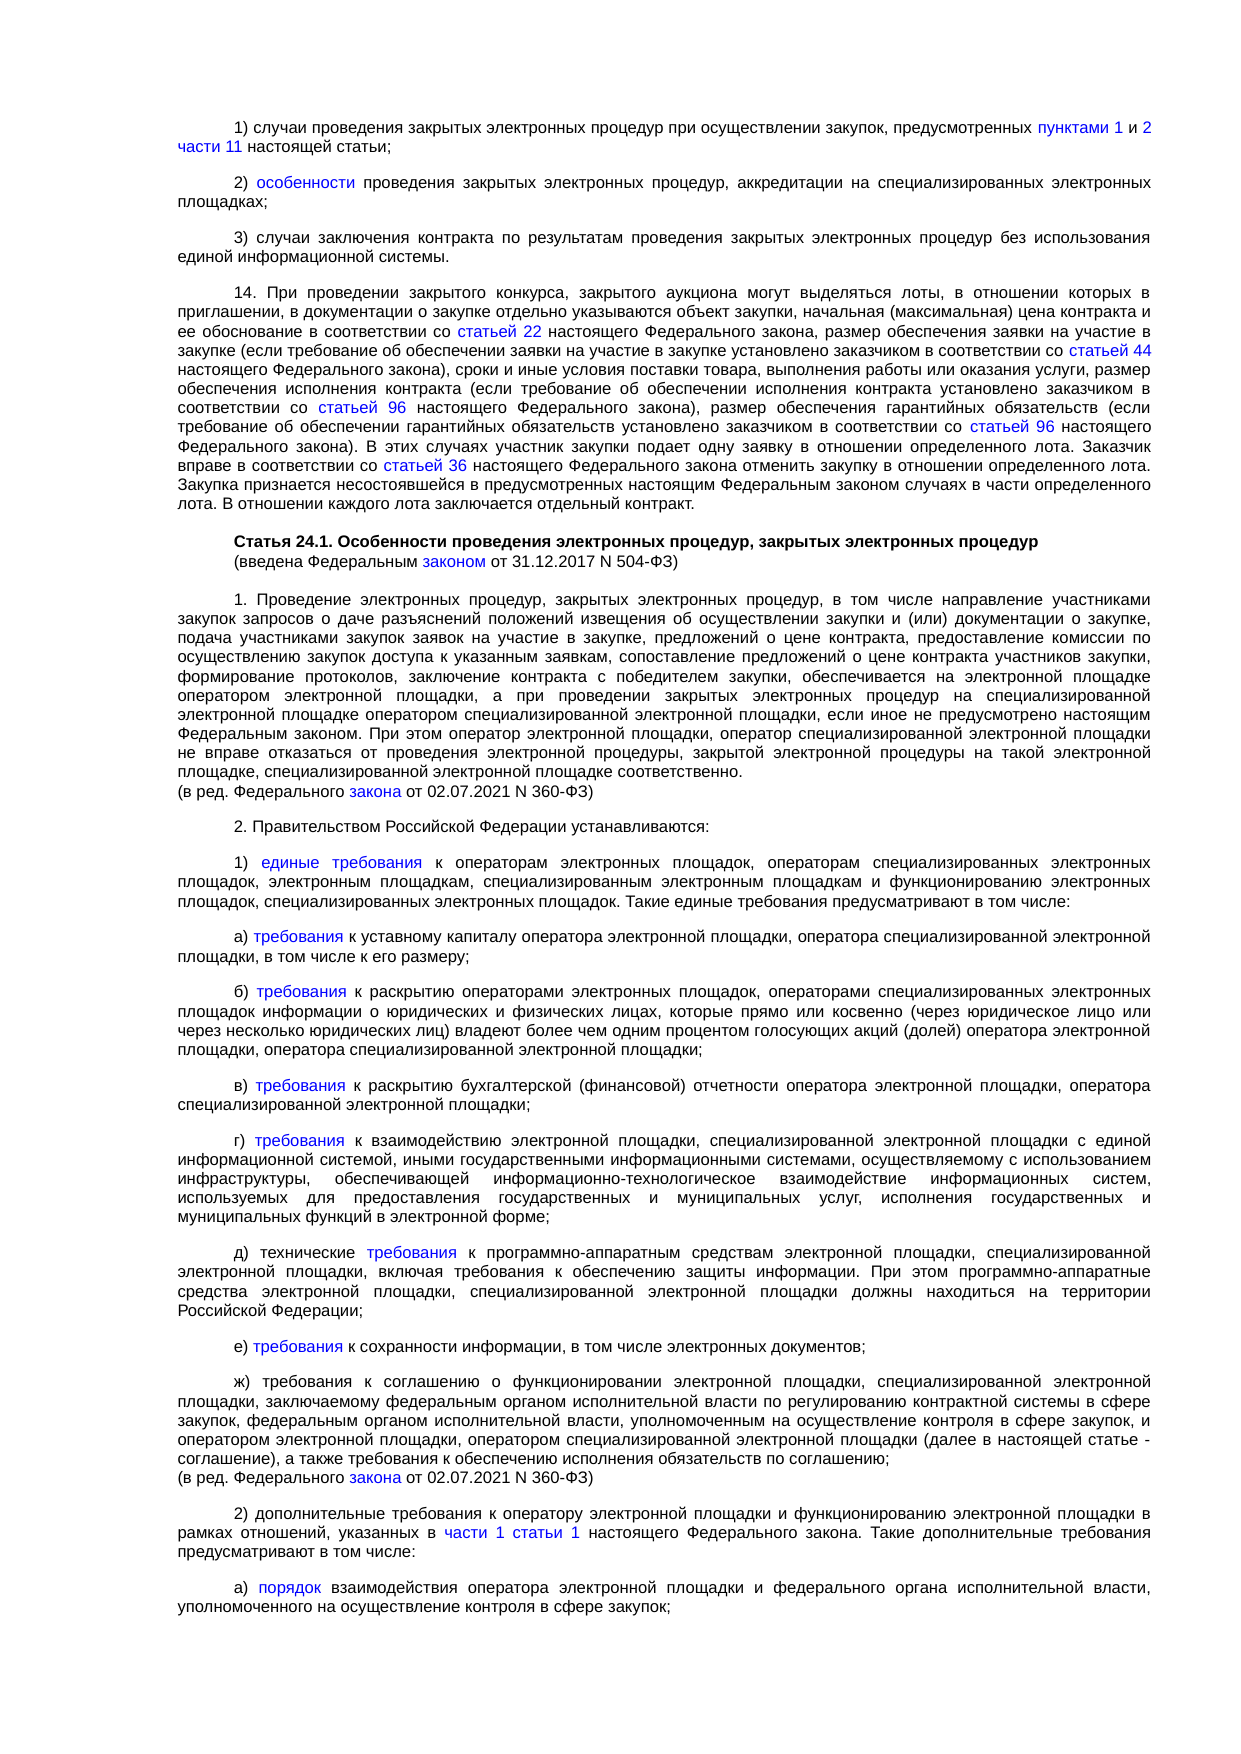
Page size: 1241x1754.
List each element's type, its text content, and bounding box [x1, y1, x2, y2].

text 2. Правительством Российской Федерации устанавливаются: [177, 817, 1152, 836]
text 3) случаи заключения контракта по результатам проведения закрытых электронных процедур без использования единой информационной системы. [177, 228, 1152, 266]
text 2) дополнительные требования к оператору электронной площадки и функционированию электронной площадки в рамках отношений, указанных в части 1 статьи 1 настоящего Федерального закона. Такие дополнительные требования предусматривают в том числе: [177, 1504, 1152, 1561]
text 1. Проведение электронных процедур, закрытых электронных процедур, в том числе направление участниками закупок запросов о даче разъяснений положений извещения об осуществлении закупки и (или) документации о закупке, подача участниками закупок заявок на участие в закупке, предложений о цене контракта, предоставление комиссии по осуществлению закупок доступа к указанным заявкам, сопоставление предложений о цене контракта участников закупки, формирование протоколов, заключение контракта с победителем закупки, обеспечивается на электронной площадке оператором электронной площадки, а при проведении закрытых электронных процедур на специализированной электронной площадке оператором специализированной электронной площадки, если иное не предусмотрено настоящим Федеральным законом. При этом оператор электронной площадки, оператор специализированной электронной площадки не вправе отказаться от проведения электронной процедуры, закрытой электронной процедуры на такой электронной площадке, специализированной электронной площадке соответственно. [177, 590, 1152, 781]
text 2) особенности проведения закрытых электронных процедур, аккредитации на специализированных электронных площадках; [177, 173, 1152, 211]
text (в ред. Федерального закона от 02.07.2021 N 360-ФЗ) [177, 1468, 1152, 1487]
text г) требования к взаимодействию электронной площадки, специализированной электронной площадки с единой информационной системой, иными государственными информационными системами, осуществляемому с использованием инфраструктуры, обеспечивающей информационно-технологическое взаимодействие информационных систем, используемых для предоставления государственных и муниципальных услуг, исполнения государственных и муниципальных функций в электронной форме; [177, 1131, 1152, 1226]
text (введена Федеральным законом от 31.12.2017 N 504-ФЗ) [177, 551, 1152, 571]
text (в ред. Федерального закона от 02.07.2021 N 360-ФЗ) [177, 781, 1152, 801]
list Статья 24.1. Особенности проведения электронных процедур, закрытых электронных процедур [177, 532, 1152, 551]
text а) порядок взаимодействия оператора электронной площадки и федерального органа исполнительной власти, уполномоченного на осуществление контроля в сфере закупок; [177, 1578, 1152, 1616]
text 1) единые требования к операторам электронных площадок, операторам специализированных электронных площадок, электронным площадкам, специализированным электронным площадкам и функционированию электронных площадок, специализированных электронных площадок. Такие единые требования предусматривают в том числе: [177, 853, 1152, 911]
text д) технические требования к программно-аппаратным средствам электронной площадки, специализированной электронной площадки, включая требования к обеспечению защиты информации. При этом программно-аппаратные средства электронной площадки, специализированной электронной площадки должны находиться на территории Российской Федерации; [177, 1243, 1152, 1320]
text ж) требования к соглашению о функционировании электронной площадки, специализированной электронной площадки, заключаемому федеральным органом исполнительной власти по регулированию контрактной системы в сфере закупок, федеральным органом исполнительной власти, уполномоченным на осуществление контроля в сфере закупок, и оператором электронной площадки, оператором специализированной электронной площадки (далее в настоящей статье - соглашение), а также требования к обеспечению исполнения обязательств по соглашению; [177, 1372, 1152, 1468]
text е) требования к сохранности информации, в том числе электронных документов; [177, 1336, 1152, 1356]
text в) требования к раскрытию бухгалтерской (финансовой) отчетности оператора электронной площадки, оператора специализированной электронной площадки; [177, 1076, 1152, 1114]
text б) требования к раскрытию операторами электронных площадок, операторами специализированных электронных площадок информации о юридических и физических лицах, которые прямо или косвенно (через юридическое лицо или через несколько юридических лиц) владеют более чем одним процентом голосующих акций (долей) оператора электронной площадки, оператора специализированной электронной площадки; [177, 982, 1152, 1059]
text 14. При проведении закрытого конкурса, закрытого аукциона могут выделяться лоты, в отношении которых в приглашении, в документации о закупке отдельно указываются объект закупки, начальная (максимальная) цена контракта и ее обоснование в соответствии со статьей 22 настоящего Федерального закона, размер обеспечения заявки на участие в закупке (если требование об обеспечении заявки на участие в закупке установлено заказчиком в соответствии со статьей 44 настоящего Федерального закона), сроки и иные условия поставки товара, выполнения работы или оказания услуги, размер обеспечения исполнения контракта (если требование об обеспечении исполнения контракта установлено заказчиком в соответствии со статьей 96 настоящего Федерального закона), размер обеспечения гарантийных обязательств (если требование об обеспечении гарантийных обязательств установлено заказчиком в соответствии со статьей 96 настоящего Федерального закона). В этих случаях участник закупки подает одну заявку в отношении определенного лота. Заказчик вправе в соответствии со статьей 36 настоящего Федерального закона отменить закупку в отношении определенного лота. Закупка признается несостоявшейся в предусмотренных настоящим Федеральным законом случаях в части определенного лота. В отношении каждого лота заключается отдельный контракт. [177, 283, 1152, 513]
text 1) случаи проведения закрытых электронных процедур при осуществлении закупок, предусмотренных пунктами 1 и 2 части 11 настоящей статьи; [177, 118, 1152, 156]
text а) требования к уставному капиталу оператора электронной площадки, оператора специализированной электронной площадки, в том числе к его размеру; [177, 927, 1152, 966]
